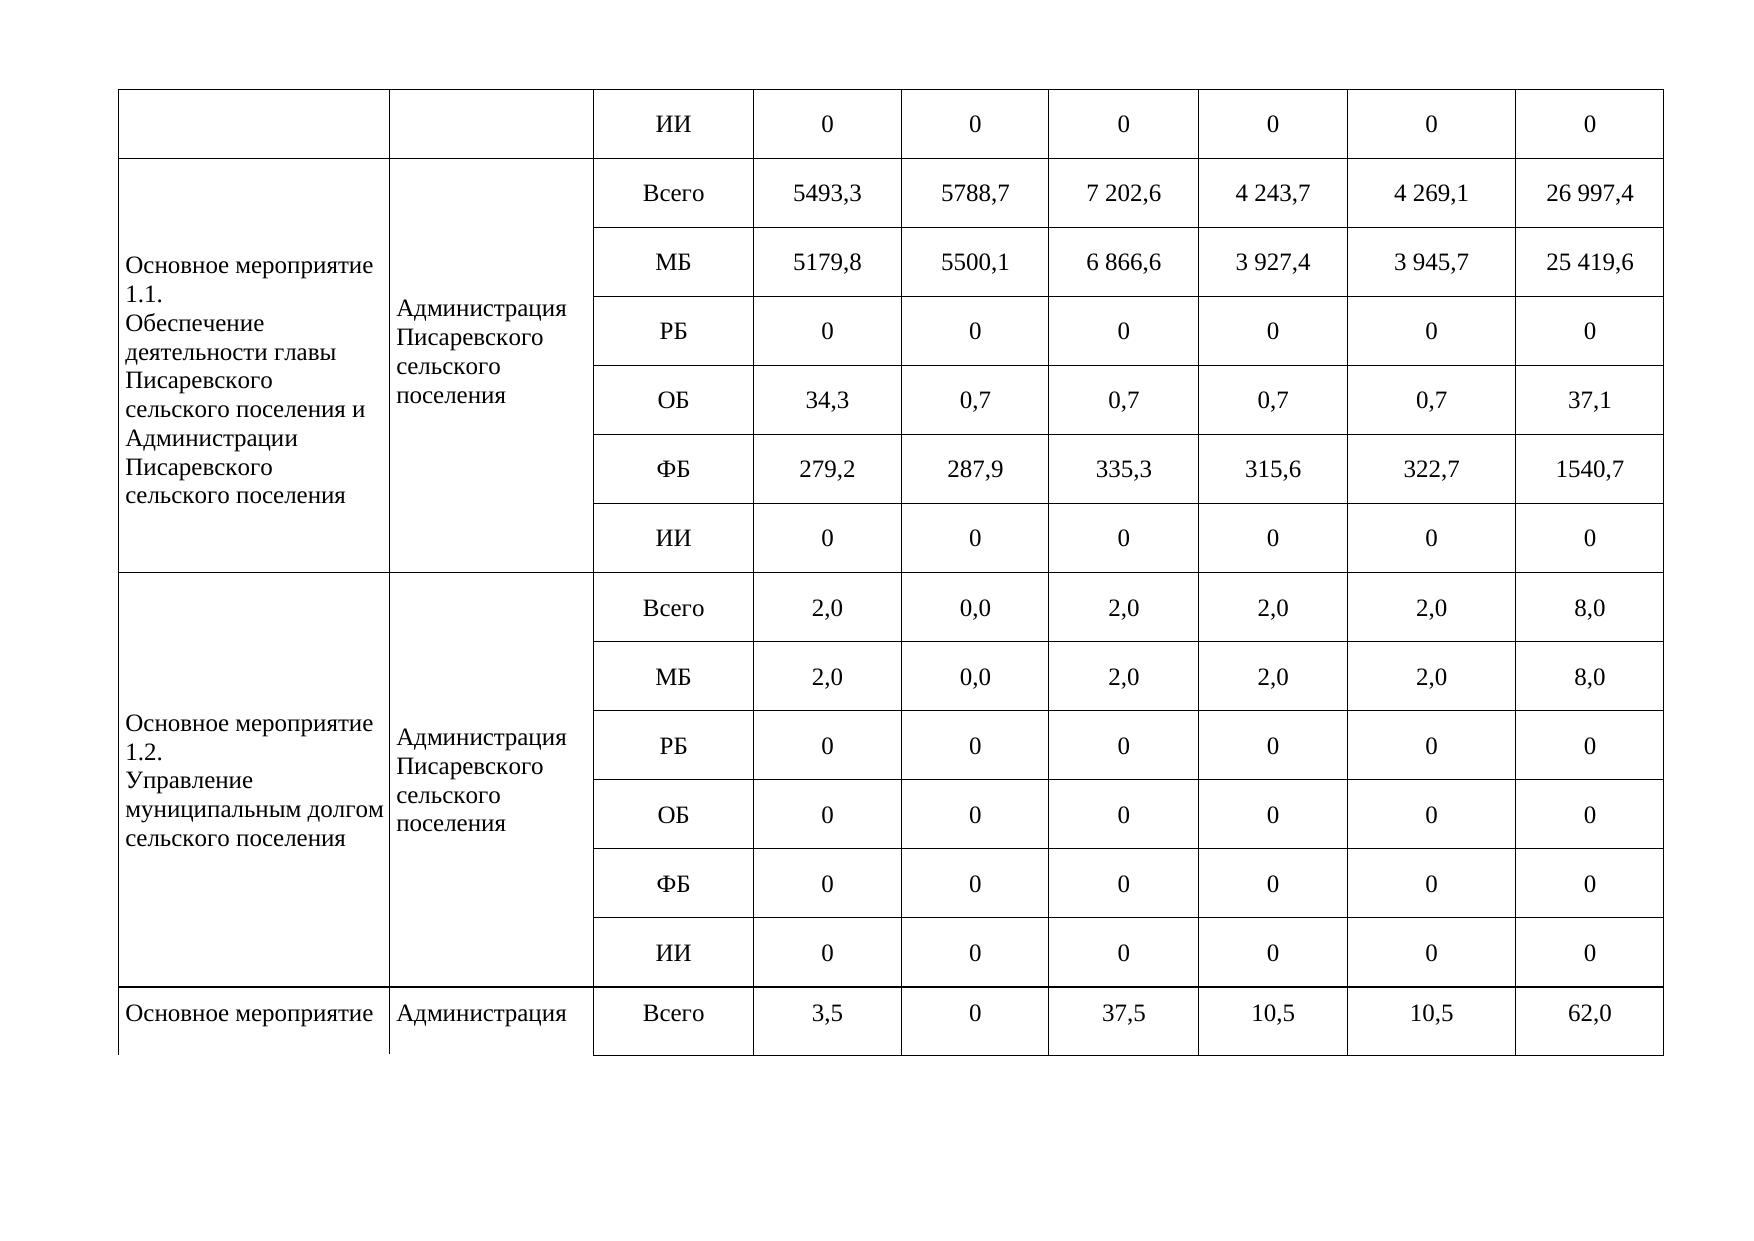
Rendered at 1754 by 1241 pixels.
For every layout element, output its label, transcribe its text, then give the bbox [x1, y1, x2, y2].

table_cell ОБ [594, 366, 753, 434]
table_cell ИИ [594, 918, 753, 986]
table_cell 34,3 [754, 366, 901, 434]
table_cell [390, 988, 593, 1055]
table_cell 0 [754, 504, 901, 572]
table_cell 0 [1516, 780, 1663, 848]
table_cell 26 997,4 [1516, 159, 1663, 227]
table_cell 0 [1348, 711, 1515, 779]
table_cell 0 [754, 780, 901, 848]
table_cell Всего [594, 988, 753, 1055]
table_cell 0 [1348, 90, 1515, 158]
table_cell 0 [1049, 780, 1198, 848]
table_cell 0 [1199, 504, 1347, 572]
table_cell 0 [1049, 504, 1198, 572]
table_cell 0 [754, 90, 901, 158]
table_cell МБ [594, 228, 753, 296]
table_cell 0 [1348, 780, 1515, 848]
table_cell 5179,8 [754, 228, 901, 296]
table_cell Администрация Писаревского сельского поселения [390, 159, 593, 572]
table_cell 335,3 [1049, 435, 1198, 503]
table_cell 2,0 [1348, 573, 1515, 641]
table_cell 10,5 [1348, 988, 1515, 1055]
table_cell 5500,1 [902, 228, 1048, 296]
table_cell 0,7 [902, 366, 1048, 434]
table_cell 8,0 [1516, 642, 1663, 710]
table_cell 2,0 [754, 642, 901, 710]
table_cell 2,0 [1348, 642, 1515, 710]
table_cell 0 [1516, 849, 1663, 917]
table_cell 0,7 [1348, 366, 1515, 434]
table_cell 2,0 [754, 573, 901, 641]
table_cell 0,7 [1049, 366, 1198, 434]
table_cell 0 [902, 90, 1048, 158]
table_cell 0 [1348, 918, 1515, 986]
table_cell МБ [594, 642, 753, 710]
table_cell 0,0 [902, 642, 1048, 710]
table_cell 0 [754, 849, 901, 917]
table_cell ОБ [594, 780, 753, 848]
table_cell 0 [1348, 504, 1515, 572]
table_cell 37,1 [1516, 366, 1663, 434]
table_cell 0 [1199, 849, 1347, 917]
table_cell 322,7 [1348, 435, 1515, 503]
table_cell 0 [902, 297, 1048, 365]
table_cell 8,0 [1516, 573, 1663, 641]
table_cell 0 [902, 504, 1048, 572]
table_cell 4 243,7 [1199, 159, 1347, 227]
table_cell 0 [754, 711, 901, 779]
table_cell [390, 573, 593, 986]
table_cell 2,0 [1199, 642, 1347, 710]
table_cell Основное мероприятие 1.1. Обеспечение деятельности главы Писаревского сельского поселения и Администрации Писаревского сельского поселения [119, 159, 389, 572]
table_cell 37,5 [1049, 988, 1198, 1055]
table_cell 0 [902, 988, 1048, 1055]
table_cell 1540,7 [1516, 435, 1663, 503]
table_cell 0 [1199, 711, 1347, 779]
table_cell 25 419,6 [1516, 228, 1663, 296]
table_cell 62,0 [1516, 988, 1663, 1055]
table_cell 0 [902, 849, 1048, 917]
table_cell 0 [1516, 918, 1663, 986]
table_cell РБ [594, 711, 753, 779]
table_cell 0 [902, 711, 1048, 779]
table_cell 3,5 [754, 988, 901, 1055]
table_cell 2,0 [1049, 573, 1198, 641]
table_cell 10,5 [1199, 988, 1347, 1055]
table_cell 0 [754, 297, 901, 365]
table_cell 6 866,6 [1049, 228, 1198, 296]
table_cell 0 [902, 918, 1048, 986]
table_cell РБ [594, 297, 753, 365]
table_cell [119, 988, 389, 1055]
table_cell 315,6 [1199, 435, 1347, 503]
table_cell 0 [1516, 297, 1663, 365]
table_cell 0 [1199, 90, 1347, 158]
table_cell 0 [1348, 297, 1515, 365]
table_cell ФБ [594, 849, 753, 917]
table_cell 0 [1049, 711, 1198, 779]
table_cell Всего [594, 159, 753, 227]
table_cell 0 [1516, 90, 1663, 158]
table_cell 2,0 [1049, 642, 1198, 710]
table_cell ИИ [594, 90, 753, 158]
table_cell 5493,3 [754, 159, 901, 227]
table_cell 2,0 [1199, 573, 1347, 641]
table_cell 0 [1199, 780, 1347, 848]
table_cell 0 [1516, 504, 1663, 572]
table_cell 0 [1199, 918, 1347, 986]
table_cell 5788,7 [902, 159, 1048, 227]
table_cell 0 [1516, 711, 1663, 779]
table_cell 0 [1049, 90, 1198, 158]
table_cell 287,9 [902, 435, 1048, 503]
table_cell 0 [1049, 297, 1198, 365]
table_cell 279,2 [754, 435, 901, 503]
table_cell 0 [754, 918, 901, 986]
table_cell 0 [1199, 297, 1347, 365]
table_cell 0 [902, 780, 1048, 848]
table_cell 0,7 [1199, 366, 1347, 434]
table_cell 0,0 [902, 573, 1048, 641]
table_cell 0 [1348, 849, 1515, 917]
table_cell 7 202,6 [1049, 159, 1198, 227]
table_cell 3 927,4 [1199, 228, 1347, 296]
table_cell 4 269,1 [1348, 159, 1515, 227]
table_cell Всего [594, 573, 753, 641]
table_cell ИИ [594, 504, 753, 572]
table_cell 0 [1049, 918, 1198, 986]
table_cell ФБ [594, 435, 753, 503]
table_cell 0 [1049, 849, 1198, 917]
table_cell Основное мероприятие 1.2. Управление муниципальным долгом сельского поселения [119, 573, 389, 986]
table_cell 3 945,7 [1348, 228, 1515, 296]
